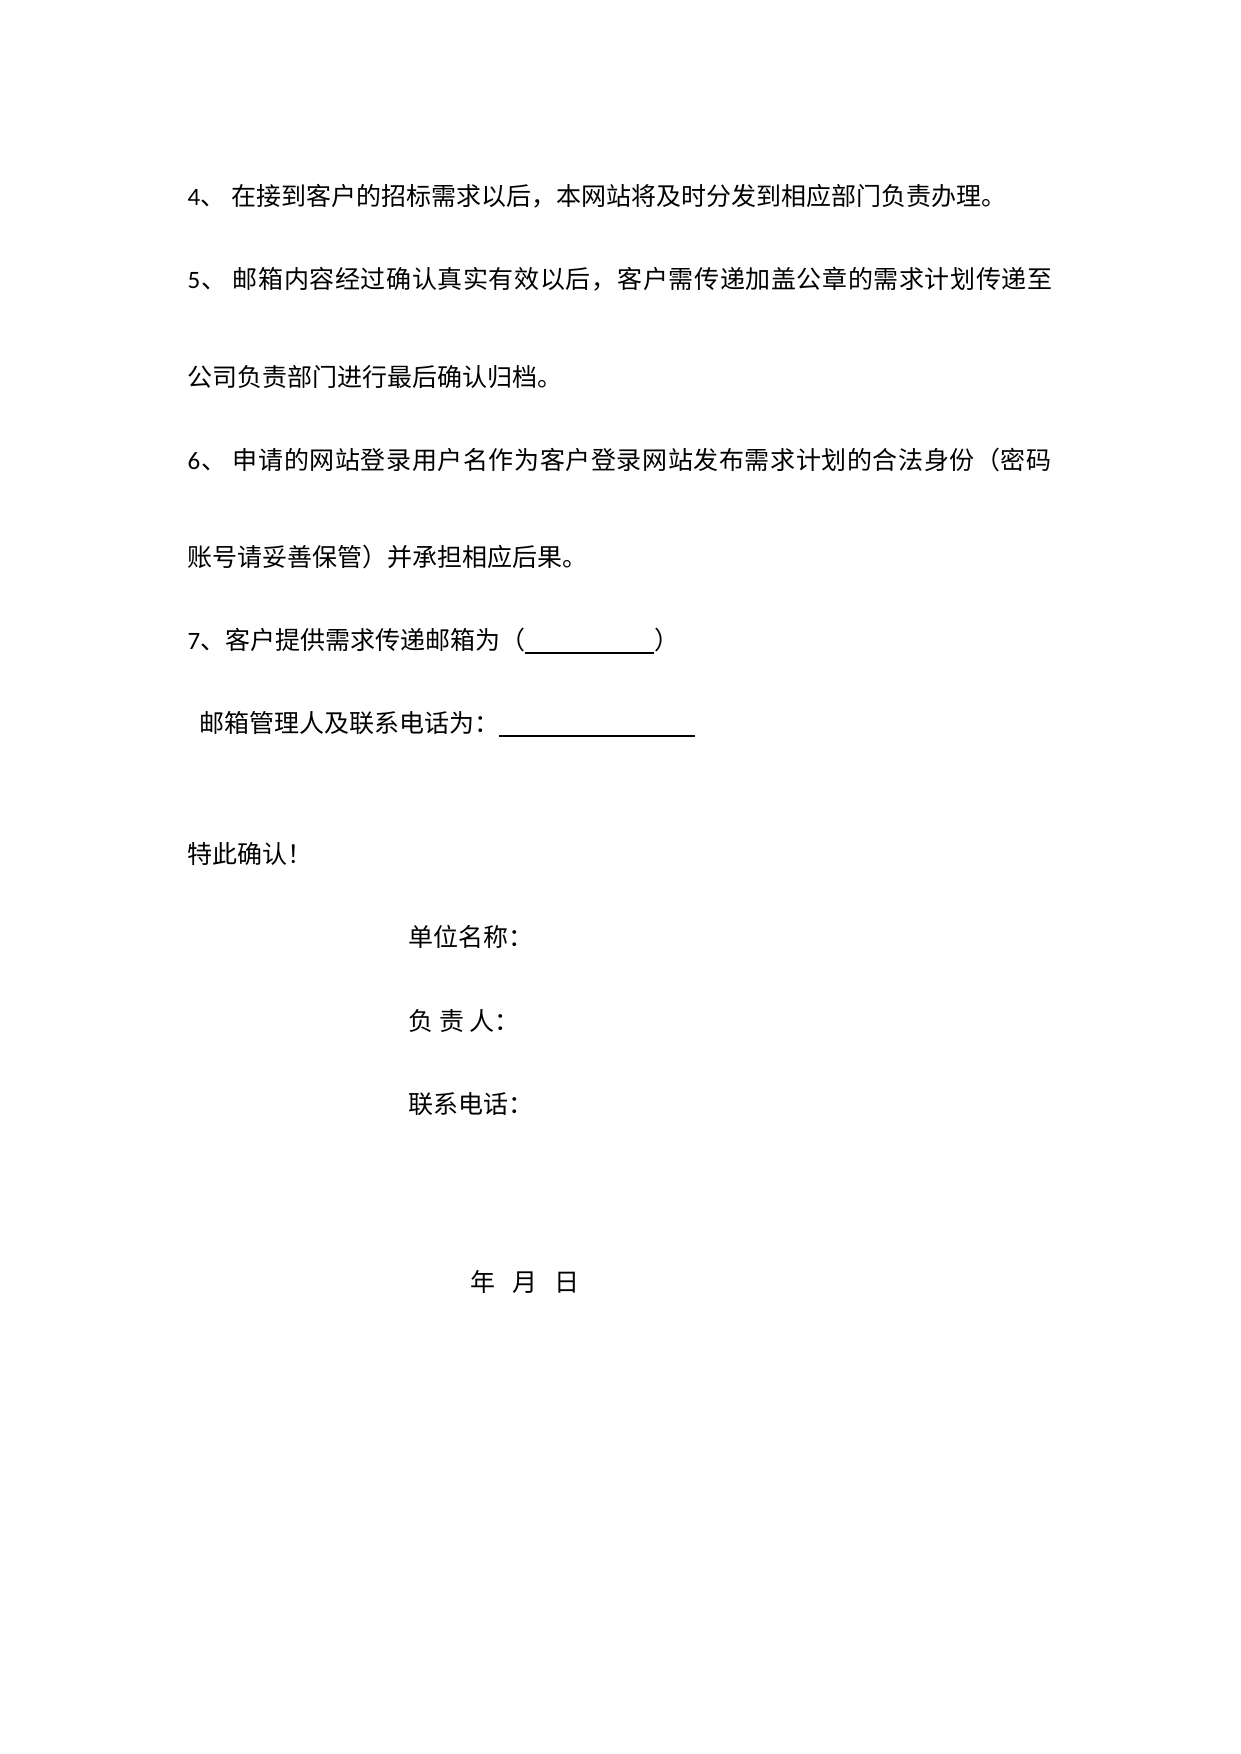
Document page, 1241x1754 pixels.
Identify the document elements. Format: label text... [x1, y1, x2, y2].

text 年 月 日 [187, 1248, 1053, 1313]
text 5、 邮箱内容经过确认真实有效以后，客户需传递加盖公章的需求计划传递至公司负责部门进行最后确认归档。 [187, 245, 1053, 408]
text 邮箱管理人及联系电话为： [187, 689, 1053, 754]
text 7、客户提供需求传递邮箱为（ ） [187, 606, 1053, 671]
text 4、 在接到客户的招标需求以后，本网站将及时分发到相应部门负责办理。 [187, 162, 1053, 227]
text 特此确认！ [187, 820, 1053, 885]
text 6、 申请的网站登录用户名作为客户登录网站发布需求计划的合法身份（密码账号请妥善保管）并承担相应后果。 [187, 426, 1053, 588]
text 单位名称： [187, 903, 1053, 968]
text 联系电话： [187, 1070, 1053, 1135]
text 负 责 人： [187, 987, 1053, 1052]
